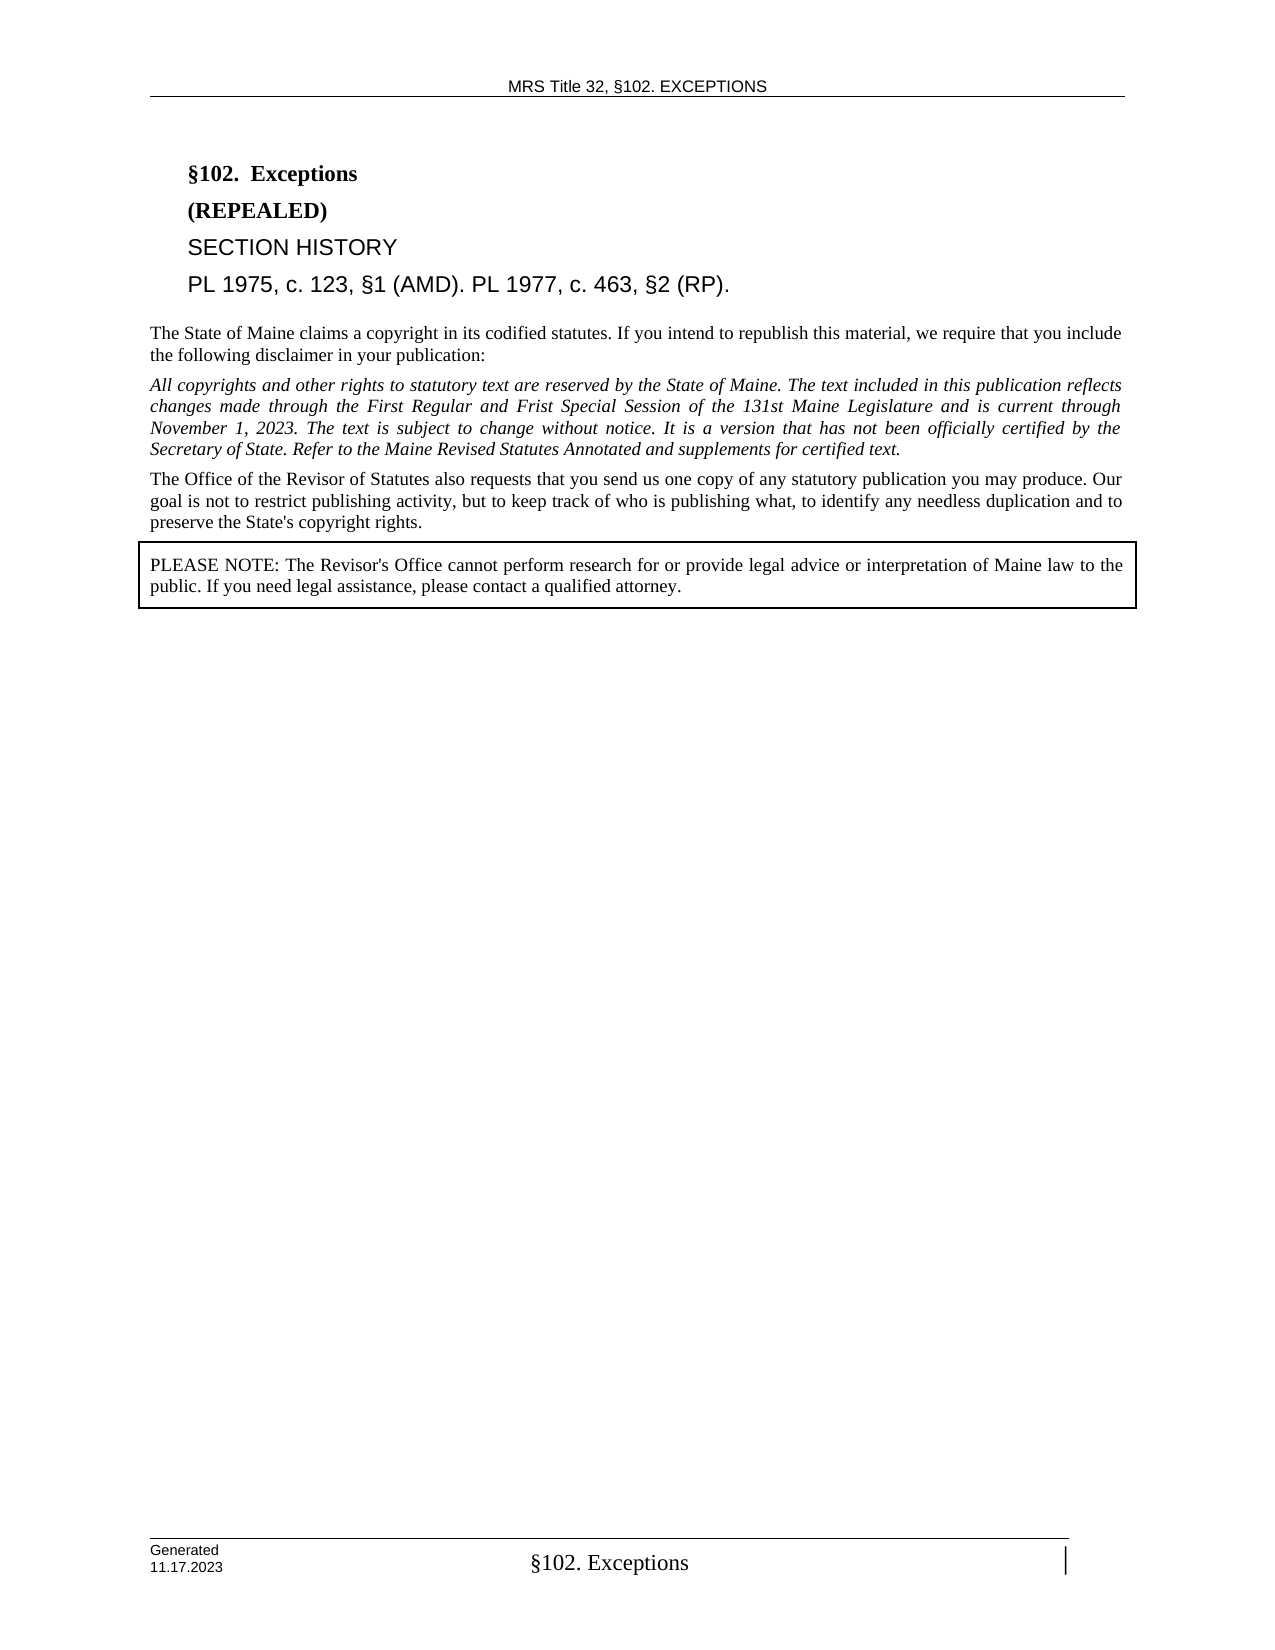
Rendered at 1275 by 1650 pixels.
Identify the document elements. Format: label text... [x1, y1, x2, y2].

text The State of Maine claims a copyright in its codified statutes. If you intend to republish this material, we require that you include the following disclaimer in your publication: [150, 322, 1125, 365]
text The Office of the Revisor of Statutes also requests that you send us one copy of any statutory publication you may produce. Our goal is not to restrict publishing activity, but to keep track of who is publishing what, to identify any needless duplication and to preserve the State's copyright rights. [150, 468, 1125, 533]
text All copyrights and other rights to statutory text are reserved by the State of Maine. The text included in this publication reflects changes made through the First Regular and Frist Special Session of the 131st Maine Legislature and is current through November 1, 2023 . The text is subject to change without notice. It is a version that has not been officially certified by the Secretary of State. Refer to the Maine Revised Statutes Annotated and supplements for certified text. [150, 373, 1125, 460]
text PLEASE NOTE: The Revisor's Office cannot perform research for or provide legal advice or interpretation of Maine law to the public. If you need legal assistance, please contact a qualified attorney. [140, 543, 1135, 607]
text SECTION HISTORY [187, 234, 1125, 260]
text §102. Exceptions [187, 160, 1125, 187]
text PL 1975, c. 123, §1 (AMD). PL 1977, c. 463, §2 (RP). [187, 271, 1125, 297]
text (REPEALED) [187, 197, 1125, 223]
